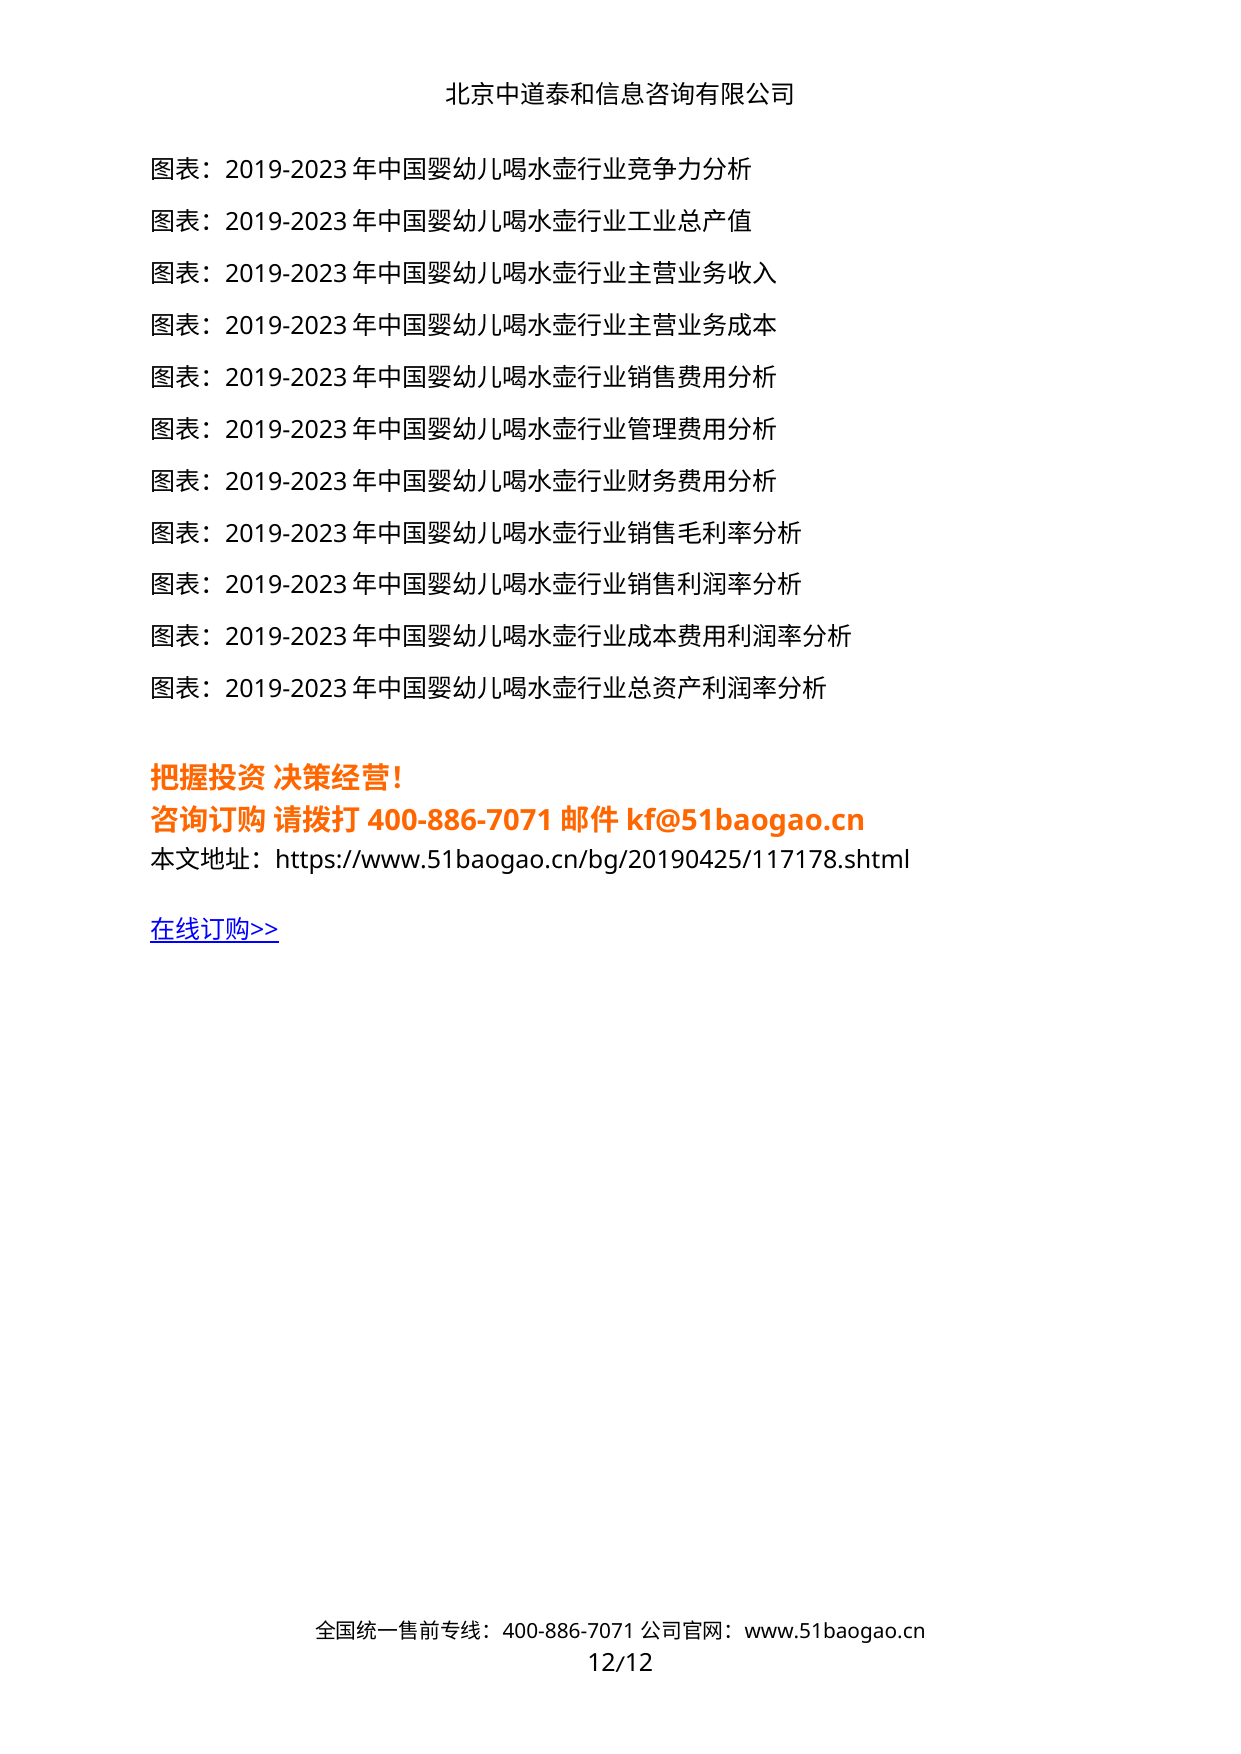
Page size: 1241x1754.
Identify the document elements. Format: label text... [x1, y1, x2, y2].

text 图表：2019-2023年中国婴幼儿喝水壶行业总资产利润率分析 [150, 669, 1090, 705]
text 图表：2019-2023年中国婴幼儿喝水壶行业财务费用分析 [150, 461, 1090, 497]
text 图表：2019-2023年中国婴幼儿喝水壶行业销售毛利率分析 [150, 513, 1090, 549]
text 图表：2019-2023年中国婴幼儿喝水壶行业销售利润率分析 [150, 565, 1090, 601]
text 图表：2019-2023年中国婴幼儿喝水壶行业管理费用分析 [150, 409, 1090, 446]
text 图表：2019-2023年中国婴幼儿喝水壶行业成本费用利润率分析 [150, 617, 1090, 653]
text 在线订购>> [150, 876, 1090, 946]
text 图表：2019-2023年中国婴幼儿喝水壶行业主营业务收入 [150, 254, 1090, 290]
text 图表：2019-2023年中国婴幼儿喝水壶行业竞争力分析 [150, 150, 1090, 186]
text 图表：2019-2023年中国婴幼儿喝水壶行业工业总产值 [150, 202, 1090, 238]
text 图表：2019-2023年中国婴幼儿喝水壶行业主营业务成本 [150, 306, 1090, 342]
text 把握投资 决策经营！咨询订购 请拨打 400-886-7071 邮件 kf@51baogao.cn本文地址：https://www.51baogao.cn/bg/20190425/117178.shtml [150, 721, 1090, 876]
text 图表：2019-2023年中国婴幼儿喝水壶行业销售费用分析 [150, 357, 1090, 394]
